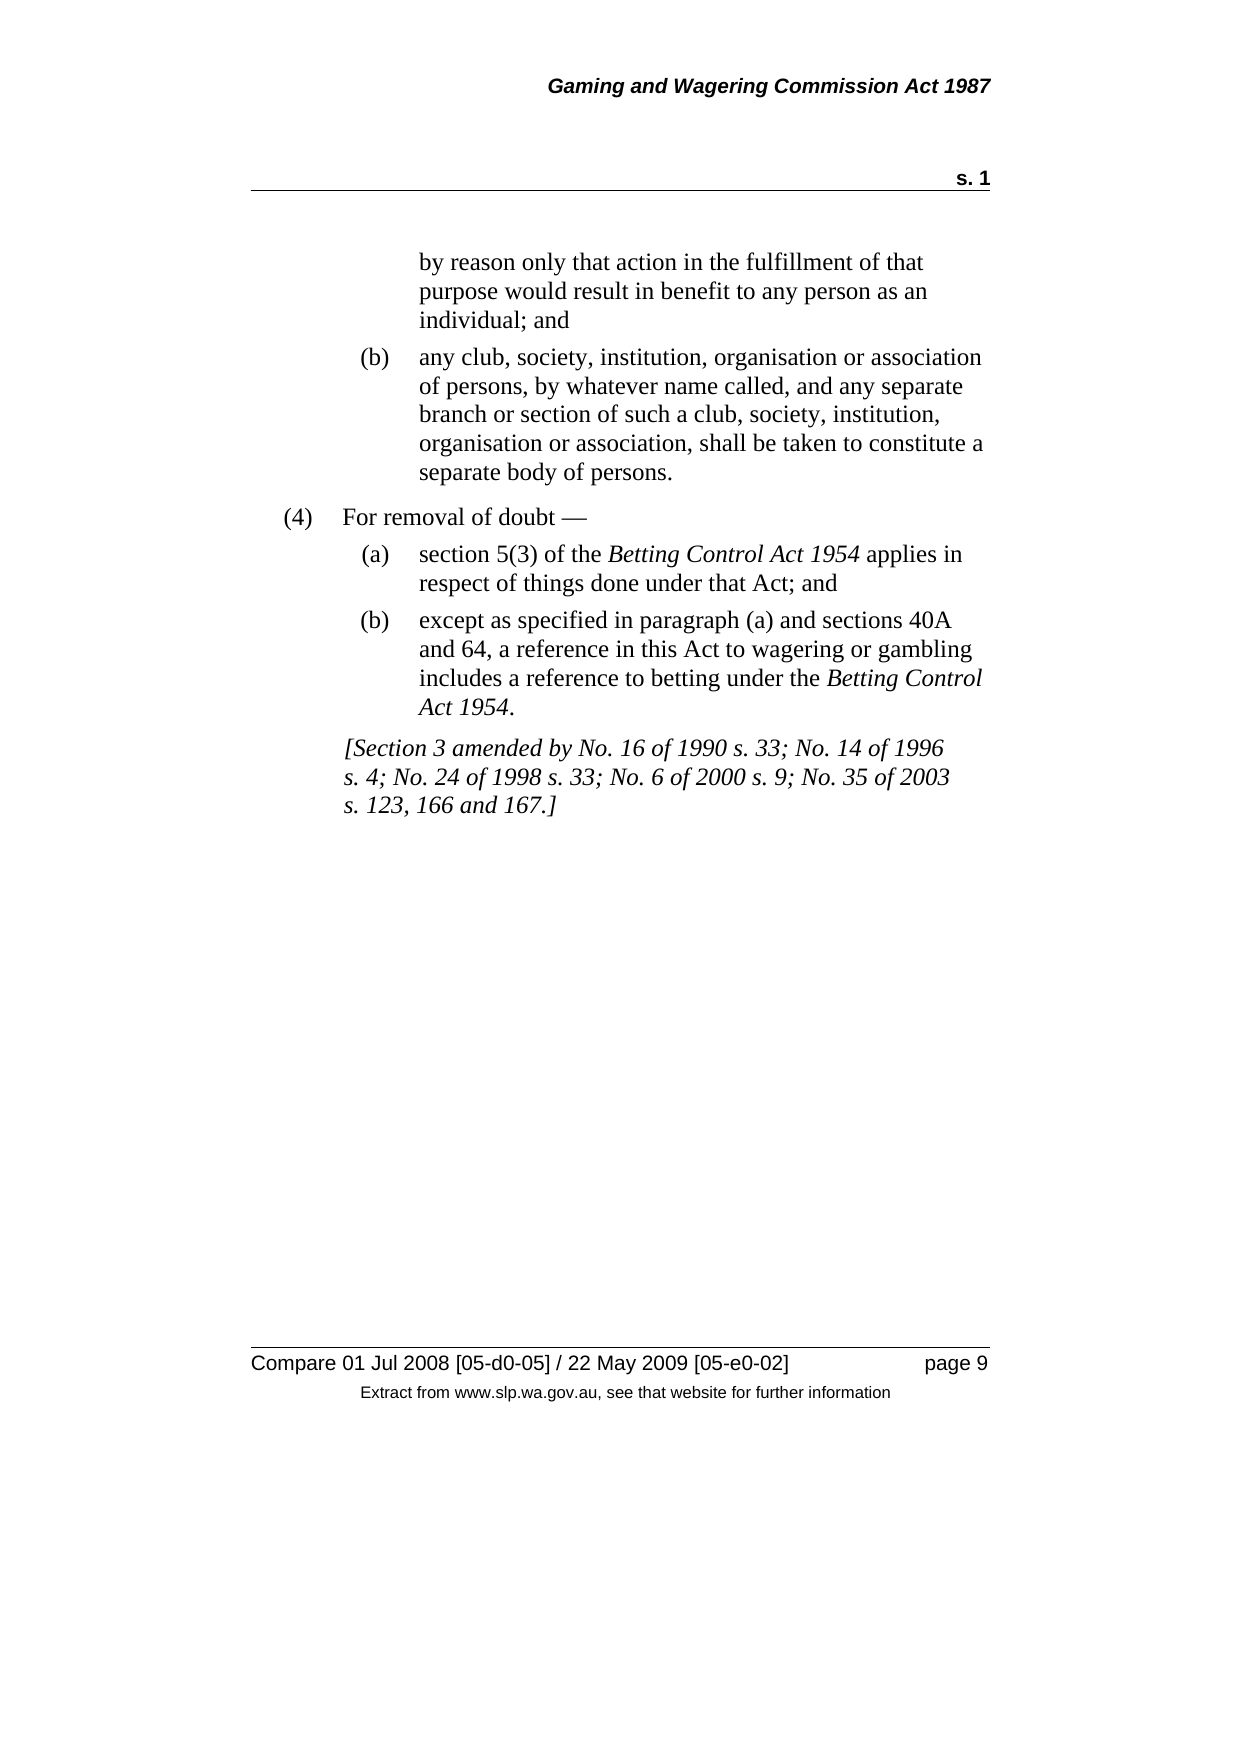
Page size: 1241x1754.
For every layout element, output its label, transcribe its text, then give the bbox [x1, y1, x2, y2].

text [Section 3 amended by No. 16 of 1990 s. 33; No. 14 of 1996 s. 4; No. 24 of 1998 s. 33; No. 6 of 2000 s. 9; No. 35 of 2003 s. 123, 166 and 167.] [251, 733, 990, 819]
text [251, 247, 990, 334]
text (b) any club, society, institution, organisation or association of persons, by whatever name called, and any separate branch or section of such a club, society, institution, organisation or association, shall be taken to constitute a separate body of persons. [251, 342, 990, 486]
text (a) section 5(3) of the Betting Control Act 1954 applies in respect of things done under that Act; and [251, 539, 990, 597]
text (b) except as specified in paragraph (a) and sections 40A and 64, a reference in this Act to wagering or gambling includes a reference to betting under the Betting Control Act 1954. [251, 605, 990, 720]
text (4) For removal of doubt — [251, 502, 990, 531]
